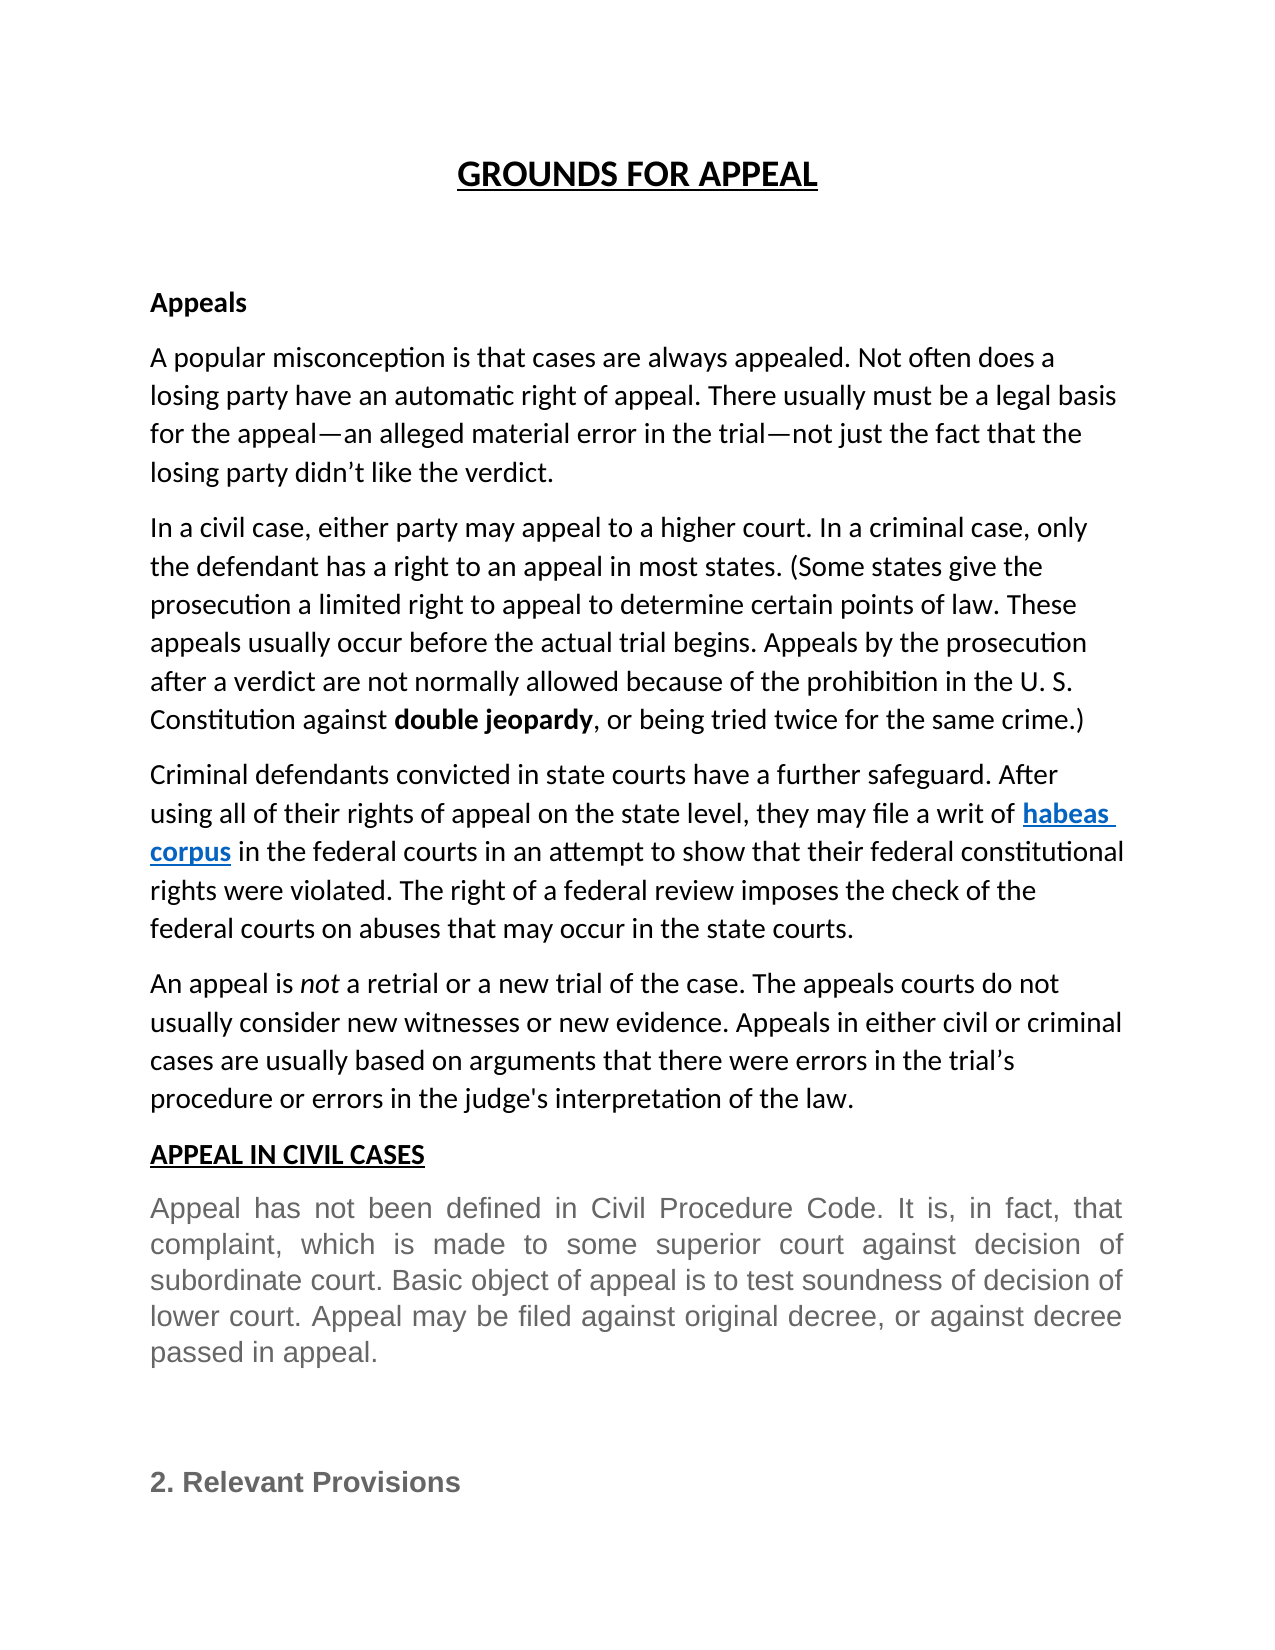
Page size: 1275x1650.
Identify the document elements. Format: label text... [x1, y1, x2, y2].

text In a civil case, either party may appeal to a higher court. In a criminal case, only the defendant has a right to an appeal in most states. (Some states give the prosecution a limited right to appeal to determine certain points of law. These appeals usually occur before the actual trial begins. Appeals by the prosecution after a verdict are not normally allowed because of the prohibition in the U. S. Constitution against double jeopardy, or being tried twice for the same crime.) [150, 509, 1125, 737]
text Appeal has not been defined in Civil Procedure Code. It is, in fact, that complaint, which is made to some superior court against decision of subordinate court. Basic object of appeal is to test soundness of decision of lower court. Appeal may be filed against original decree, or against decree passed in appeal. [150, 1191, 1125, 1369]
text GROUNDS FOR APPEAL [150, 150, 1125, 196]
text Appeals [150, 284, 1125, 319]
text 2. Relevant Provisions [150, 1465, 1125, 1499]
text APPEAL IN CIVIL CASES [150, 1136, 1125, 1171]
text Criminal defendants convicted in state courts have a further safeguard. After using all of their rights of appeal on the state level, they may file a writ of habeas corpus in the federal courts in an attempt to show that their federal constitutional rights were violated. The right of a federal review imposes the check of the federal courts on abuses that may occur in the state courts. [150, 756, 1125, 946]
text An appeal is not a retrial or a new trial of the case. The appeals courts do not usually consider new witnesses or new evidence. Appeals in either civil or criminal cases are usually based on arguments that there were errors in the trial’s procedure or errors in the judge's interpretation of the law. [150, 965, 1125, 1116]
text A popular misconception is that cases are always appealed. Not often does a losing party have an automatic right of appeal. There usually must be a legal basis for the appeal—an alleged material error in the trial—not just the fact that the losing party didn’t like the verdict. [150, 339, 1125, 490]
